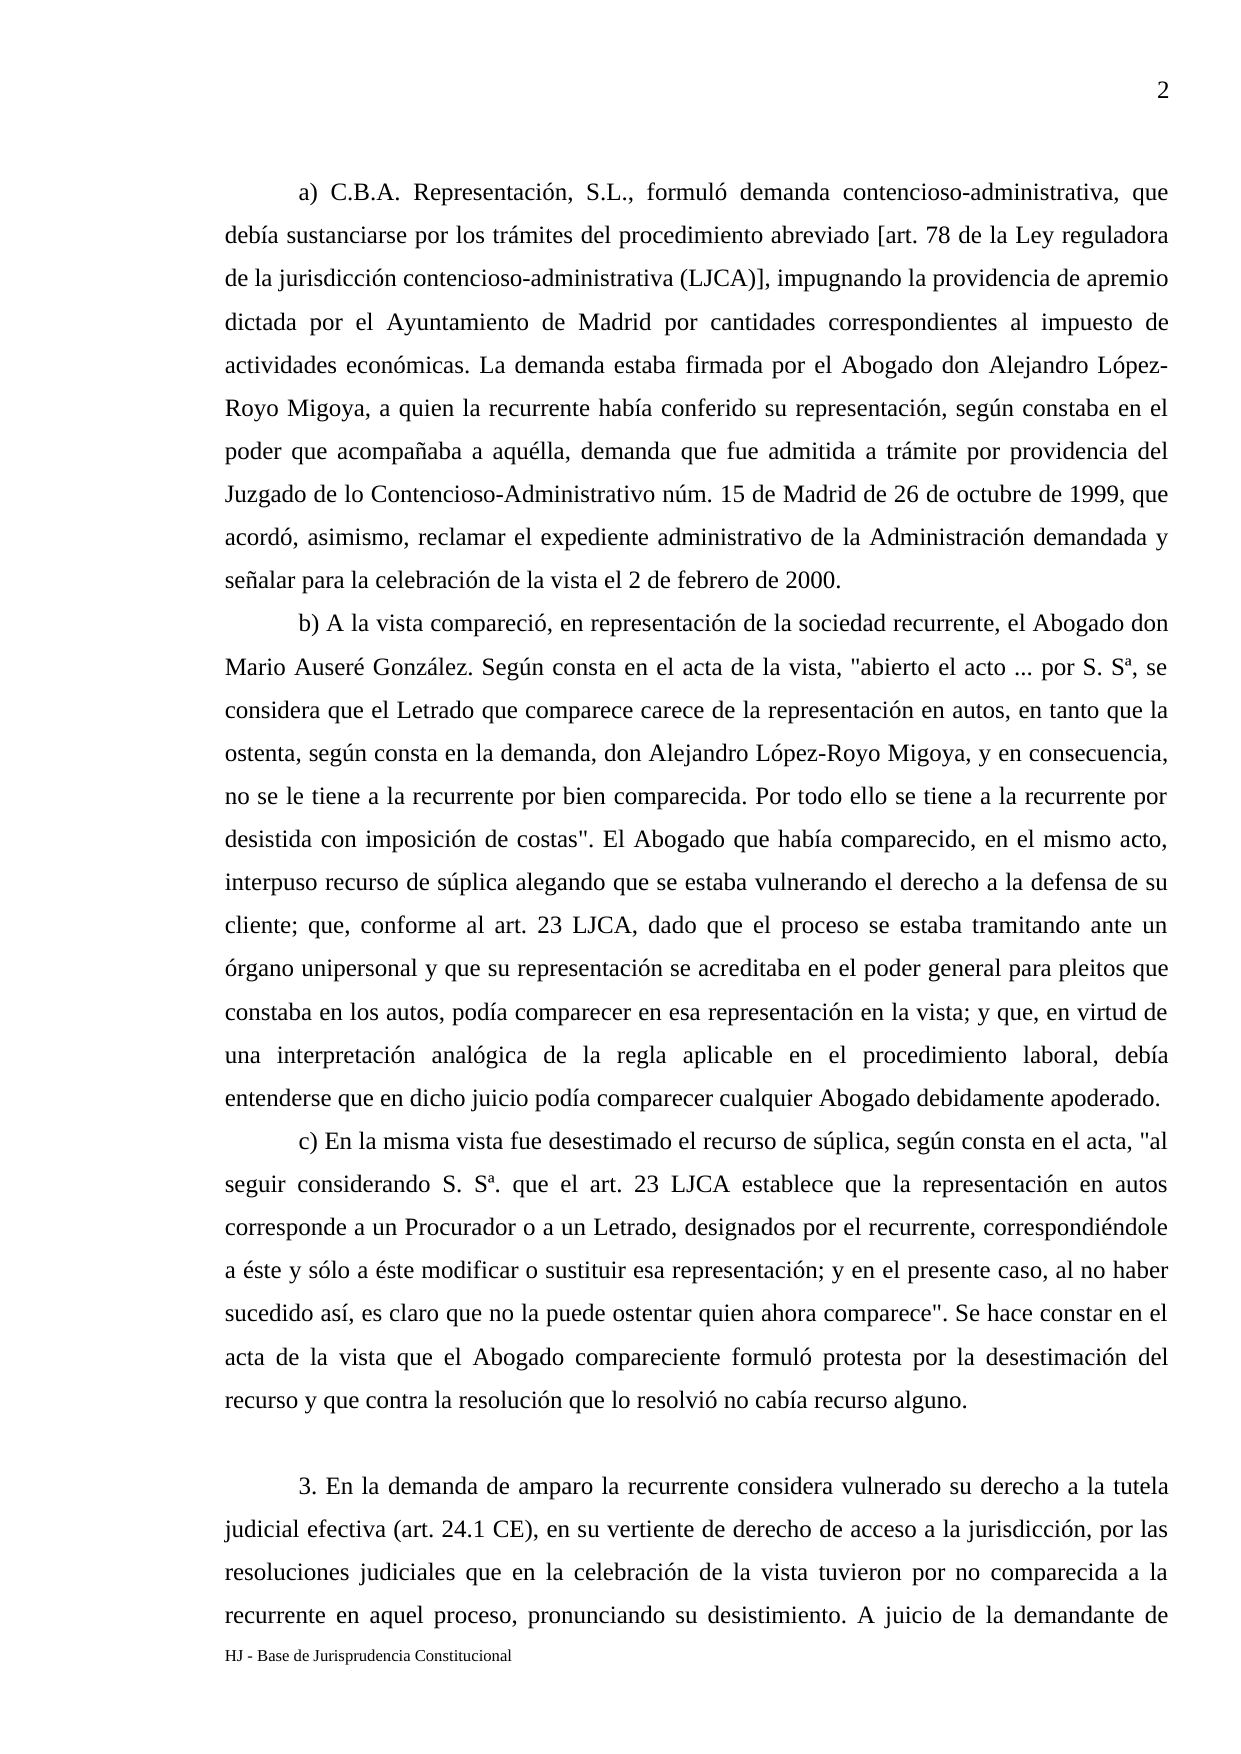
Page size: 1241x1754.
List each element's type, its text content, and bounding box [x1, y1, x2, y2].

text c) En la misma vista fue desestimado el recurso de súplica, según consta en el acta, "al seguir considerando S. Sª. que el art. 23 LJCA establece que la representación en autos corresponde a un Procurador o a un Letrado, designados por el recurrente, correspondiéndole a éste y sólo a éste modificar o sustituir esa representación; y en el presente caso, al no haber sucedido así, es claro que no la puede ostentar quien ahora comparece". Se hace constar en el acta de la vista que el Abogado compareciente formuló protesta por la desestimación del recurso y que contra la resolución que lo resolvió no cabía recurso alguno. [224, 1126, 1169, 1413]
text b) A la vista compareció, en representación de la sociedad recurrente, el Abogado don Mario Auseré González. Según consta en el acta de la vista, "abierto el acto ... por S. Sª, se considera que el Letrado que comparece carece de la representación en autos, en tanto que la ostenta, según consta en la demanda, don Alejandro López-Royo Migoya, y en consecuencia, no se le tiene a la recurrente por bien comparecida. Por todo ello se tiene a la recurrente por desistida con imposición de costas". El Abogado que había comparecido, en el mismo acto, interpuso recurso de súplica alegando que se estaba vulnerando el derecho a la defensa de su cliente; que, conforme al art. 23 LJCA, dado que el proceso se estaba tramitando ante un órgano unipersonal y que su representación se acreditaba en el poder general para pleitos que constaba en los autos, podía comparecer en esa representación en la vista; y que, en virtud de una interpretación analógica de la regla aplicable en el procedimiento laboral, debía entenderse que en dicho juicio podía comparecer cualquier Abogado debidamente apoderado. [224, 608, 1169, 1112]
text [224, 1471, 1169, 1629]
text a) C.B.A. Representación, S.L., formuló demanda contencioso-administrativa, que debía sustanciarse por los trámites del procedimiento abreviado [art. 78 de la Ley reguladora de la jurisdicción contencioso-administrativa (LJCA)], impugnando la providencia de apremio dictada por el Ayuntamiento de Madrid por cantidades correspondientes al impuesto de actividades económicas. La demanda estaba firmada por el Abogado don Alejandro López-Royo Migoya, a quien la recurrente había conferido su representación, según constaba en el poder que acompañaba a aquélla, demanda que fue admitida a trámite por providencia del Juzgado de lo Contencioso-Administrativo núm. 15 de Madrid de 26 de octubre de 1999, que acordó, asimismo, reclamar el expediente administrativo de la Administración demandada y señalar para la celebración de la vista el 2 de febrero de 2000. [224, 177, 1169, 594]
